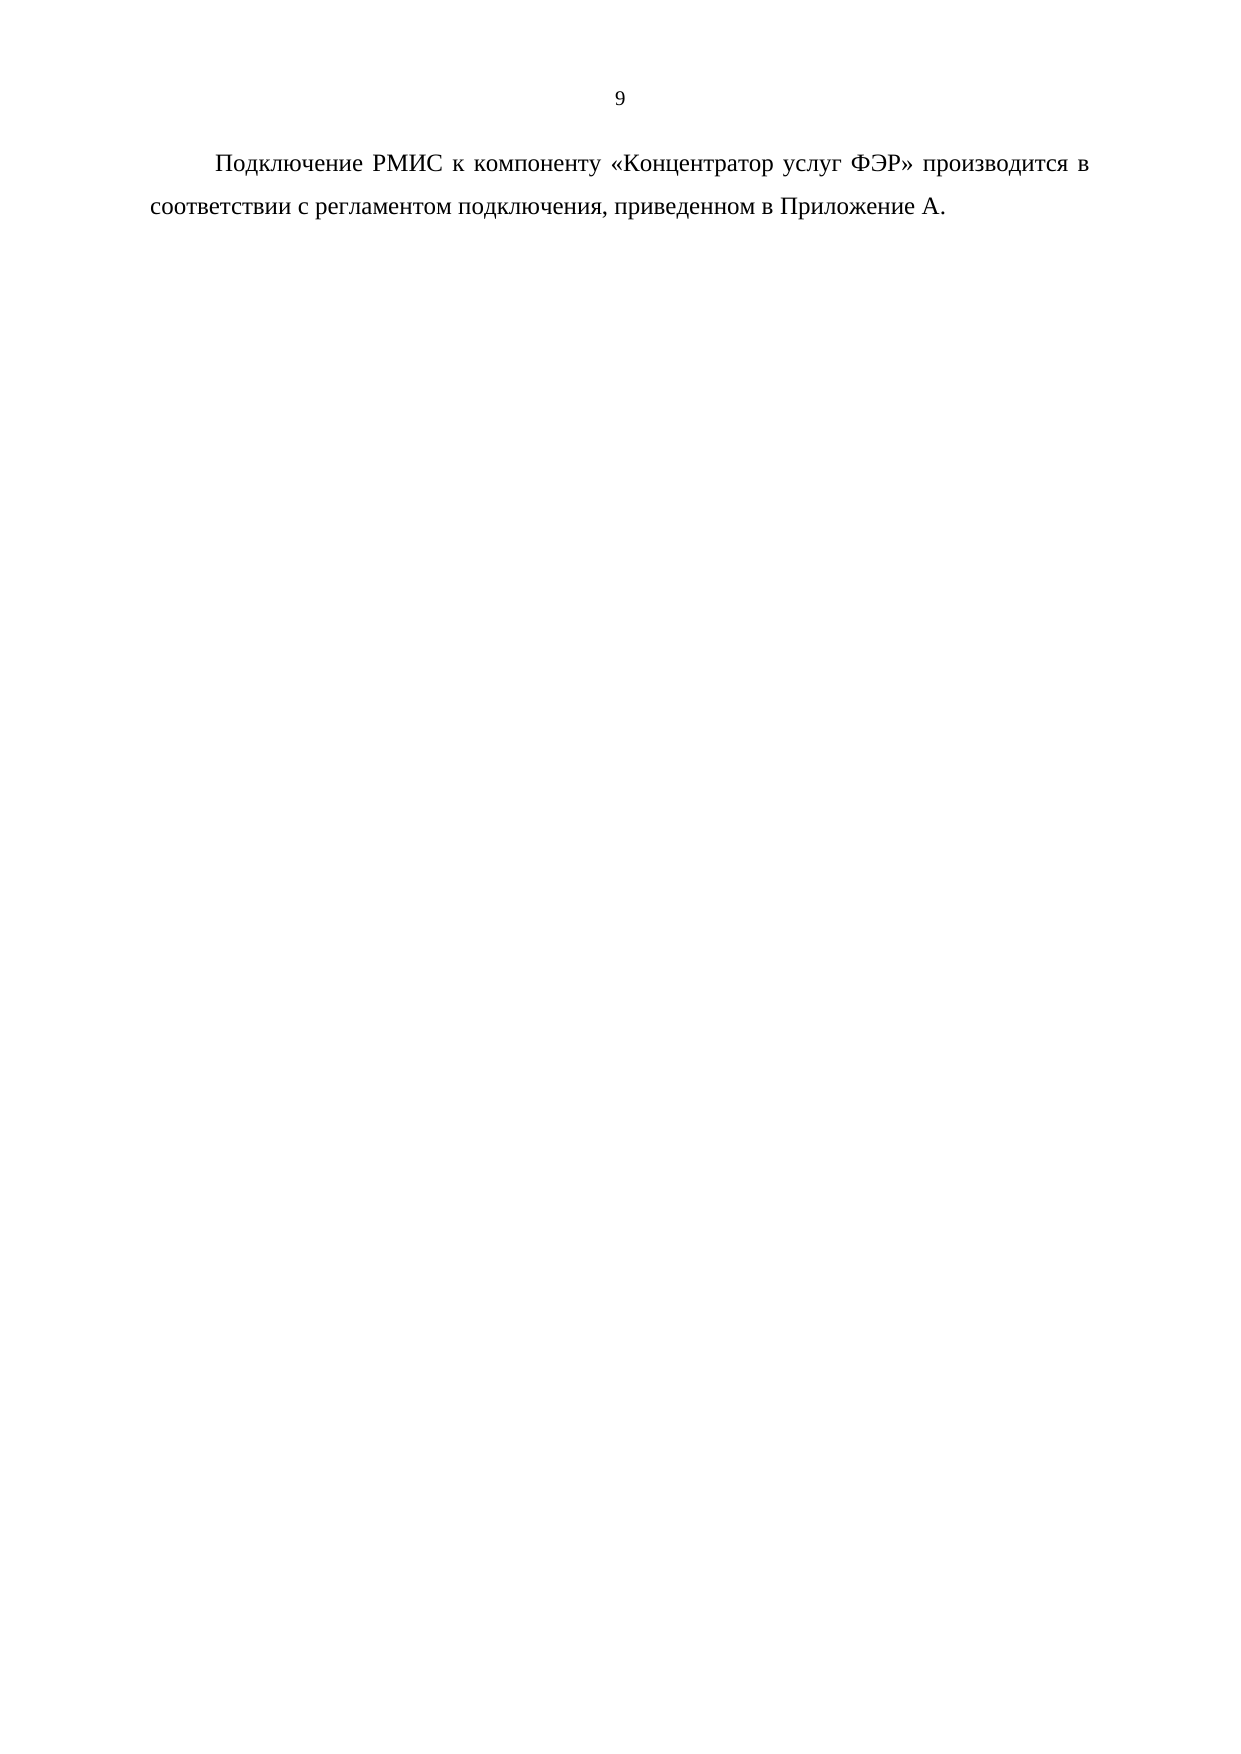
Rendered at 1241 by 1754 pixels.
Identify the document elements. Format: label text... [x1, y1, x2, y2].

text Подключение РМИС к компоненту «Концентратор услуг ФЭР» производится в соответствии с регламентом подключения, приведенном в Приложении А. [150, 148, 1090, 219]
